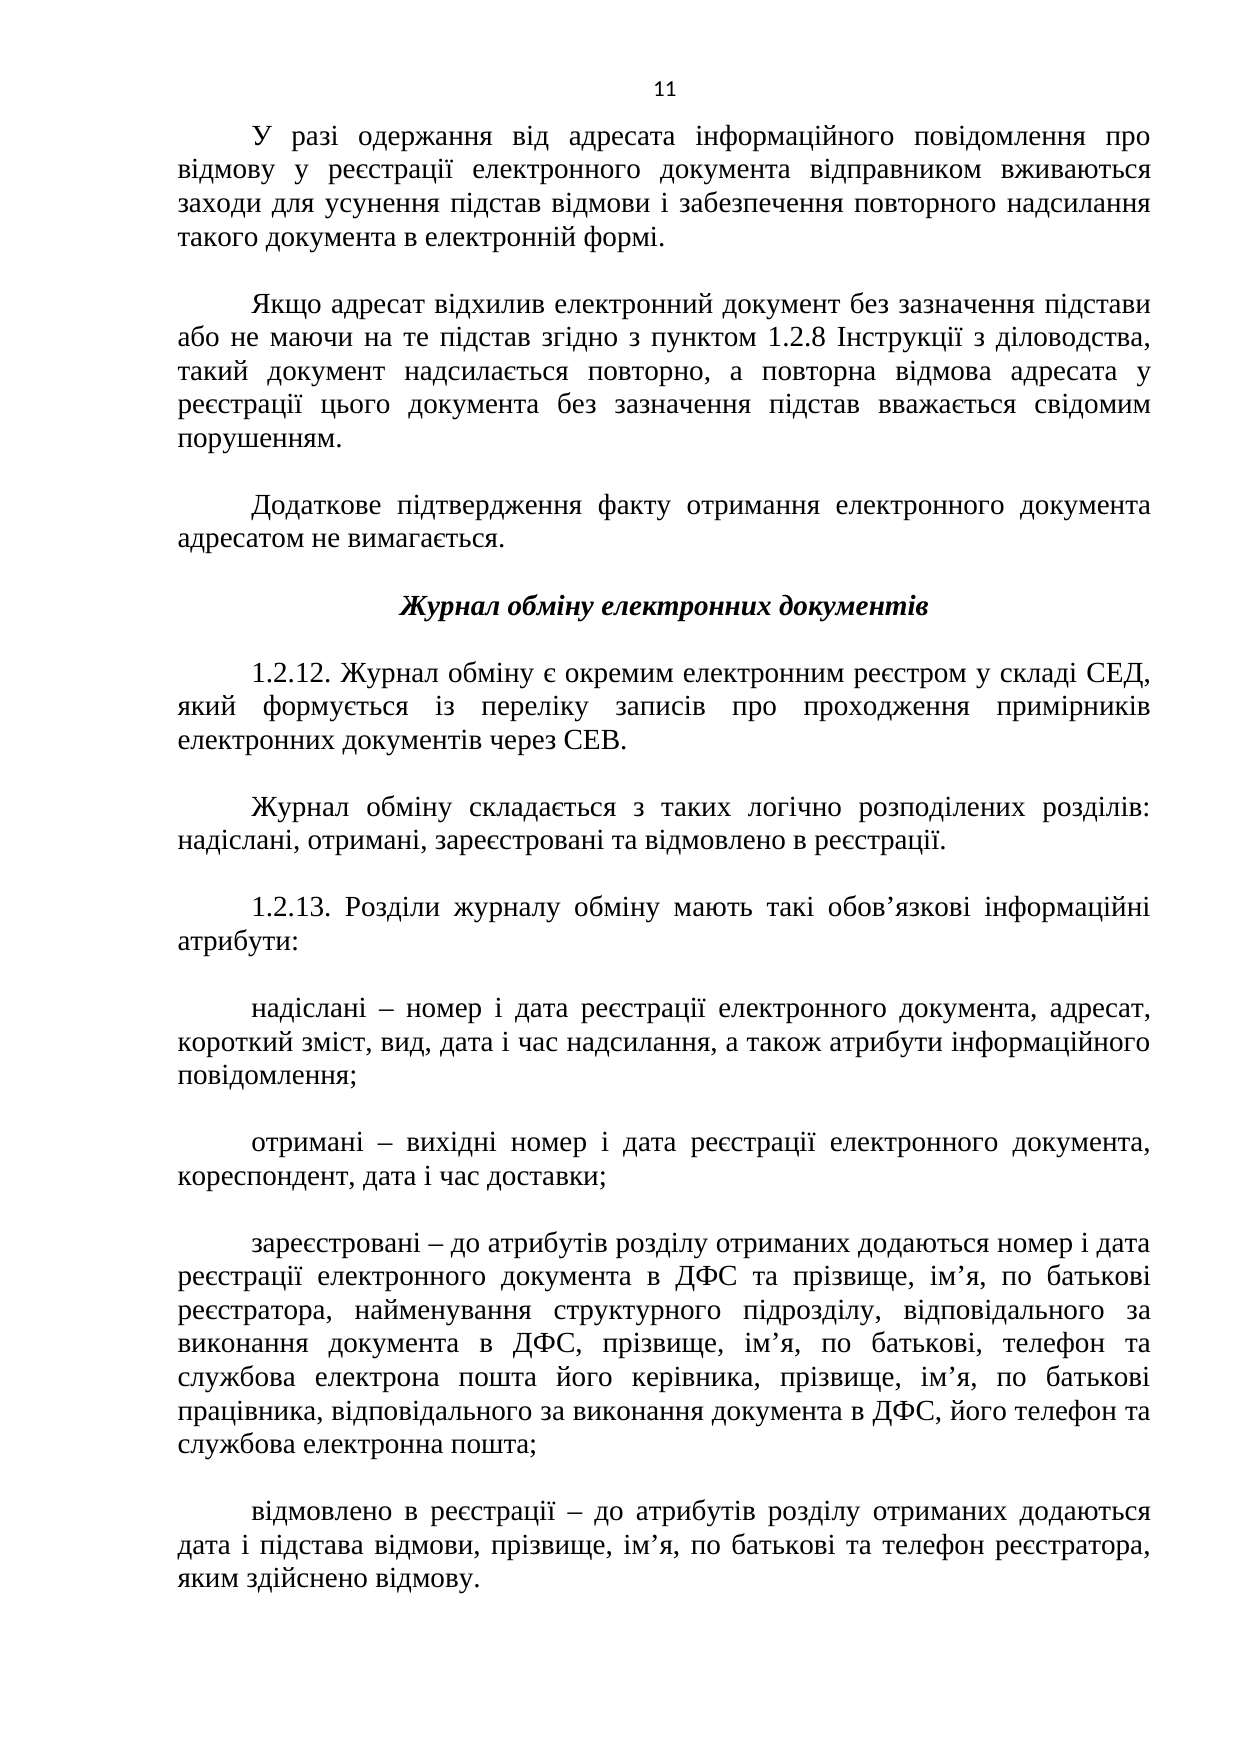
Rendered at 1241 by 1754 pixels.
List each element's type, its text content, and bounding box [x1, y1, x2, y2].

text У разі одержання від адресата інформаційного повідомлення про відмову у реєстрації електронного документа відправником вживаються заходи для усунення підстав відмови і забезпечення повторного надсилання такого документа в електронній формі. [177, 118, 1152, 252]
text відмовлено в реєстрації – до атрибутів розділу отриманих додаються дата і підстава відмови, прізвище, ім’я, по батькові та телефон реєстратора, яким здійснено відмову. [177, 1493, 1152, 1594]
text зареєстровані – до атрибутів розділу отриманих додаються номер і дата реєстрації електронного документа в ДФС та прізвище, ім’я, по батькові реєстратора, найменування структурного підрозділу, відповідального за виконання документа в ДФС, прізвище, ім’я, по батькові, телефон та службова електрона пошта його керівника, прізвище, ім’я, по батькові працівника, відповідального за виконання документа в ДФС, його телефон та службова електронна пошта; [177, 1225, 1152, 1460]
text надіслані – номер і дата реєстрації електронного документа, адресат, короткий зміст, вид, дата і час надсилання, а також атрибути інформаційного повідомлення; [177, 990, 1152, 1091]
text отримані – вихідні номер і дата реєстрації електронного документа, кореспондент, дата і час доставки; [177, 1124, 1152, 1191]
text Додаткове підтвердження факту отримання електронного документа адресатом не вимагається. [177, 487, 1152, 554]
text 1.2.13. Розділи журналу обміну мають такі обов’язкові інформаційні атрибути: [177, 889, 1152, 957]
text Журнал обміну складається з таких логічно розподілених розділів: надіслані, отримані, зареєстровані та відмовлено в реєстрації. [177, 789, 1152, 856]
text 1.2.12. Журнал обміну є окремим електронним реєстром у складі СЕД, який формується із переліку записів про проходження примірників електронних документів через СЕВ. [177, 655, 1152, 755]
text Якщо адресат відхилив електронний документ без зазначення підстави або не маючи на те підстав згідно з пунктом 1.2.8 Інструкції з діловодства, такий документ надсилається повторно, а повторна відмова адресата у реєстрації цього документа без зазначення підстав вважається свідомим порушенням. [177, 286, 1152, 453]
text Журнал обміну електронних документів [177, 588, 1152, 621]
